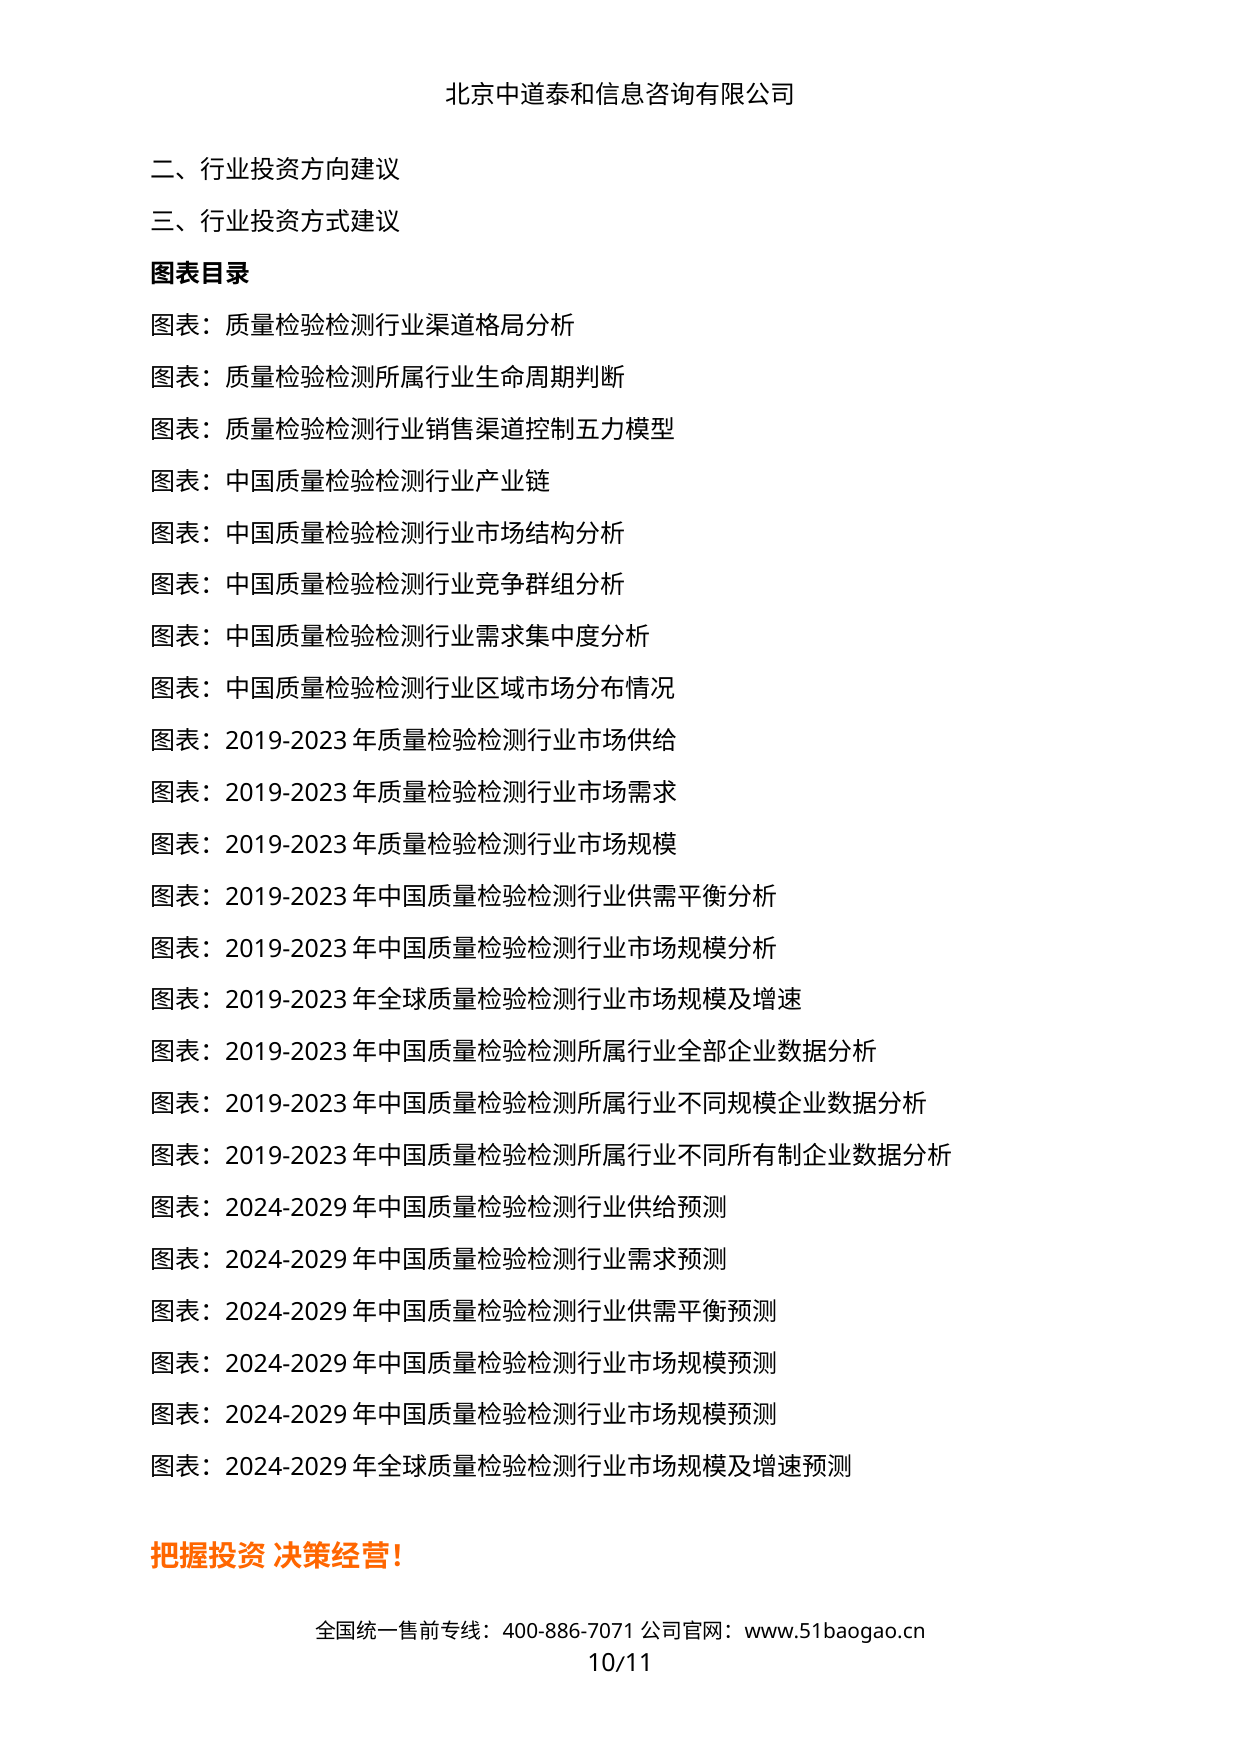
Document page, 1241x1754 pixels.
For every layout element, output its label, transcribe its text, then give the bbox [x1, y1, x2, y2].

text 图表目录 [150, 254, 1090, 290]
text 图表：2019-2023年中国质量检验检测行业供需平衡分析 [150, 876, 1090, 912]
text 图表：2024-2029年全球质量检验检测行业市场规模及增速预测 [150, 1447, 1090, 1483]
text 图表：2019-2023年质量检验检测行业市场规模 [150, 824, 1090, 861]
text 图表：2019-2023年质量检验检测行业市场供给 [150, 721, 1090, 757]
text 图表：2024-2029年中国质量检验检测行业市场规模预测 [150, 1395, 1090, 1431]
text 三、行业投资方式建议 [150, 202, 1090, 238]
text 图表：2019-2023年中国质量检验检测所属行业全部企业数据分析 [150, 1032, 1090, 1068]
text 图表：2024-2029年中国质量检验检测行业需求预测 [150, 1239, 1090, 1276]
text 图表：2019-2023年中国质量检验检测行业市场规模分析 [150, 928, 1090, 964]
text 图表：2024-2029年中国质量检验检测行业供需平衡预测 [150, 1291, 1090, 1327]
text 图表：中国质量检验检测行业市场结构分析 [150, 513, 1090, 549]
text 图表：中国质量检验检测行业竞争群组分析 [150, 565, 1090, 601]
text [150, 1499, 1090, 1575]
text 图表：2019-2023年全球质量检验检测行业市场规模及增速 [150, 980, 1090, 1016]
text 图表：2024-2029年中国质量检验检测行业供给预测 [150, 1187, 1090, 1224]
text 图表：2024-2029年中国质量检验检测行业市场规模预测 [150, 1343, 1090, 1379]
text 图表：2019-2023年质量检验检测行业市场需求 [150, 772, 1090, 809]
text 图表：中国质量检验检测行业产业链 [150, 461, 1090, 497]
text 图表：质量检验检测所属行业生命周期判断 [150, 357, 1090, 394]
text 图表：中国质量检验检测行业需求集中度分析 [150, 617, 1090, 653]
text 图表：2019-2023年中国质量检验检测所属行业不同规模企业数据分析 [150, 1084, 1090, 1120]
text 二、行业投资方向建议 [150, 150, 1090, 186]
text 图表：质量检验检测行业销售渠道控制五力模型 [150, 409, 1090, 446]
text 图表：中国质量检验检测行业区域市场分布情况 [150, 669, 1090, 705]
text 图表：2019-2023年中国质量检验检测所属行业不同所有制企业数据分析 [150, 1136, 1090, 1172]
text 图表：质量检验检测行业渠道格局分析 [150, 306, 1090, 342]
